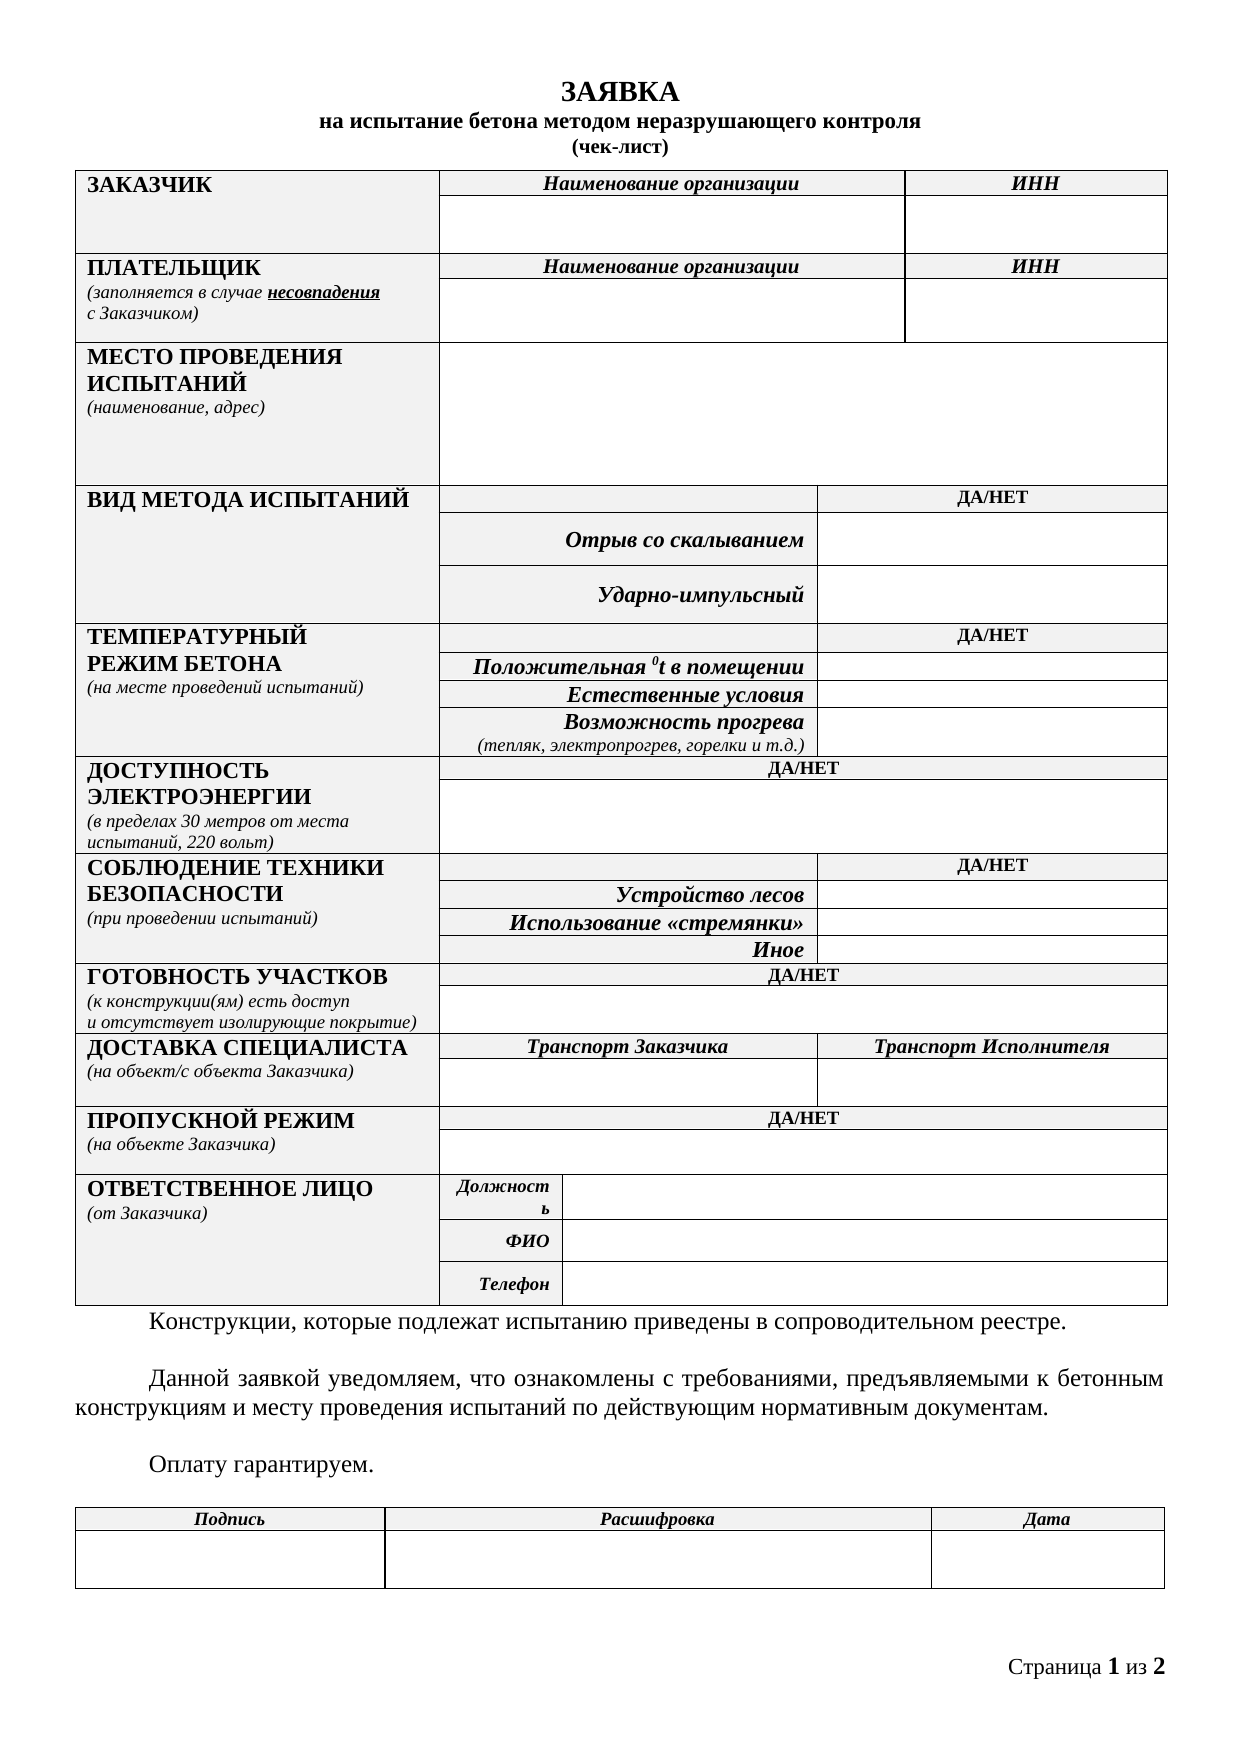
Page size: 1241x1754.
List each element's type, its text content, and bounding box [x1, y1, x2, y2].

table_cell Транспорт Заказчика [440, 1034, 817, 1058]
table_cell [440, 986, 1167, 1033]
table_cell ГОТОВНОСТЬ УЧАСТКОВ (к конструкции(ям) есть доступ и отсутствует изолирующие покрытие) [76, 964, 439, 1033]
table_cell Положительная 0t в помещении [440, 653, 817, 679]
table_cell ДА/НЕТ [818, 854, 1167, 880]
table_cell [818, 909, 1167, 935]
table_cell [563, 1220, 1167, 1261]
table_cell ПРОПУСКНОЙ РЕЖИМ (на объекте Заказчика) [76, 1107, 439, 1174]
table_cell ДА/НЕТ [440, 964, 1167, 985]
table_cell Возможность прогрева (тепляк, электропрогрев, горелки и т.д.) [440, 708, 817, 756]
table_cell ДА/НЕТ [818, 624, 1167, 652]
table_cell [440, 279, 904, 342]
table_cell ДОСТАВКА СПЕЦИАЛИСТА (на объект/с объекта Заказчика) [76, 1034, 439, 1106]
table_cell [440, 854, 817, 880]
table_cell Иное [440, 936, 817, 962]
table_cell [440, 196, 904, 253]
table_cell [440, 780, 1167, 853]
table_cell Наименование организации [440, 254, 904, 278]
table_header ИНН [906, 171, 1167, 195]
table_cell [440, 1059, 817, 1106]
table_cell [818, 708, 1167, 756]
table_cell [818, 681, 1167, 707]
table_cell [818, 881, 1167, 908]
table_cell Естественные условия [440, 681, 817, 707]
table_cell [906, 196, 1167, 253]
text (чек-лист) [75, 134, 1165, 158]
table_cell Устройство лесов [440, 881, 817, 908]
table_header Подпись [76, 1508, 384, 1529]
table_cell ПЛАТЕЛЬЩИК (заполняется в случае несовпадения с Заказчиком) [76, 254, 439, 342]
text на испытание бетона методом неразрушающего контроля [75, 107, 1165, 134]
text Оплату гарантируем. [75, 1449, 1165, 1478]
table_cell [818, 936, 1167, 962]
table_cell [386, 1531, 931, 1588]
table_cell [440, 343, 1167, 484]
table_cell Отрыв со скалыванием [440, 513, 817, 565]
table_cell Транспорт Исполнителя [818, 1034, 1167, 1058]
table_cell ДА/НЕТ [818, 486, 1167, 512]
table_cell [818, 566, 1167, 622]
table_cell [440, 1130, 1167, 1174]
table_cell ДОСТУПНОСТЬ ЭЛЕКТРОЭНЕРГИИ (в пределах 30 метров от места испытаний, 220 вольт) [76, 757, 439, 853]
table_cell [440, 486, 817, 512]
table_cell [76, 1531, 384, 1588]
table_cell Телефон [440, 1262, 562, 1305]
table_header Дата [932, 1508, 1164, 1529]
table_cell Должность [440, 1175, 562, 1218]
table_cell ДА/НЕТ [440, 1107, 1167, 1128]
table_cell ДА/НЕТ [440, 757, 1167, 778]
table_cell [818, 513, 1167, 565]
table_cell ТЕМПЕРАТУРНЫЙ РЕЖИМ БЕТОНА (на месте проведений испытаний) [76, 624, 439, 756]
table_cell [932, 1531, 1164, 1588]
table_cell СОБЛЮДЕНИЕ ТЕХНИКИ БЕЗОПАСНОСТИ (при проведении испытаний) [76, 854, 439, 962]
table_cell [818, 653, 1167, 679]
table_cell ВИД МЕТОДА ИСПЫТАНИЙ [76, 486, 439, 622]
table_cell [906, 279, 1167, 342]
table_cell ОТВЕТСТВЕННОЕ ЛИЦО (от Заказчика) [76, 1175, 439, 1305]
table_cell ИНН [906, 254, 1167, 278]
text ЗАЯВКА [75, 74, 1165, 107]
table_cell ФИО [440, 1220, 562, 1261]
table_header Расшифровка [386, 1508, 931, 1529]
table_cell Использование «стремянки» [440, 909, 817, 935]
text Данной заявкой уведомляем, что ознакомлены с требованиями, предъявляемыми к бетонным конструкциям и месту проведения испытаний по действующим нормативным документам. [75, 1363, 1165, 1421]
table_cell Ударно-импульсный [440, 566, 817, 622]
table_cell [563, 1175, 1167, 1218]
table_cell [818, 1059, 1167, 1106]
table_cell МЕСТО ПРОВЕДЕНИЯ ИСПЫТАНИЙ (наименование, адрес) [76, 343, 439, 484]
text Конструкции, которые подлежат испытанию приведены в сопроводительном реестре. [75, 1306, 1165, 1334]
table_header ЗАКАЗЧИК [76, 171, 439, 253]
table_cell [563, 1262, 1167, 1305]
table_cell [440, 624, 817, 652]
table_header Наименование организации [440, 171, 904, 195]
